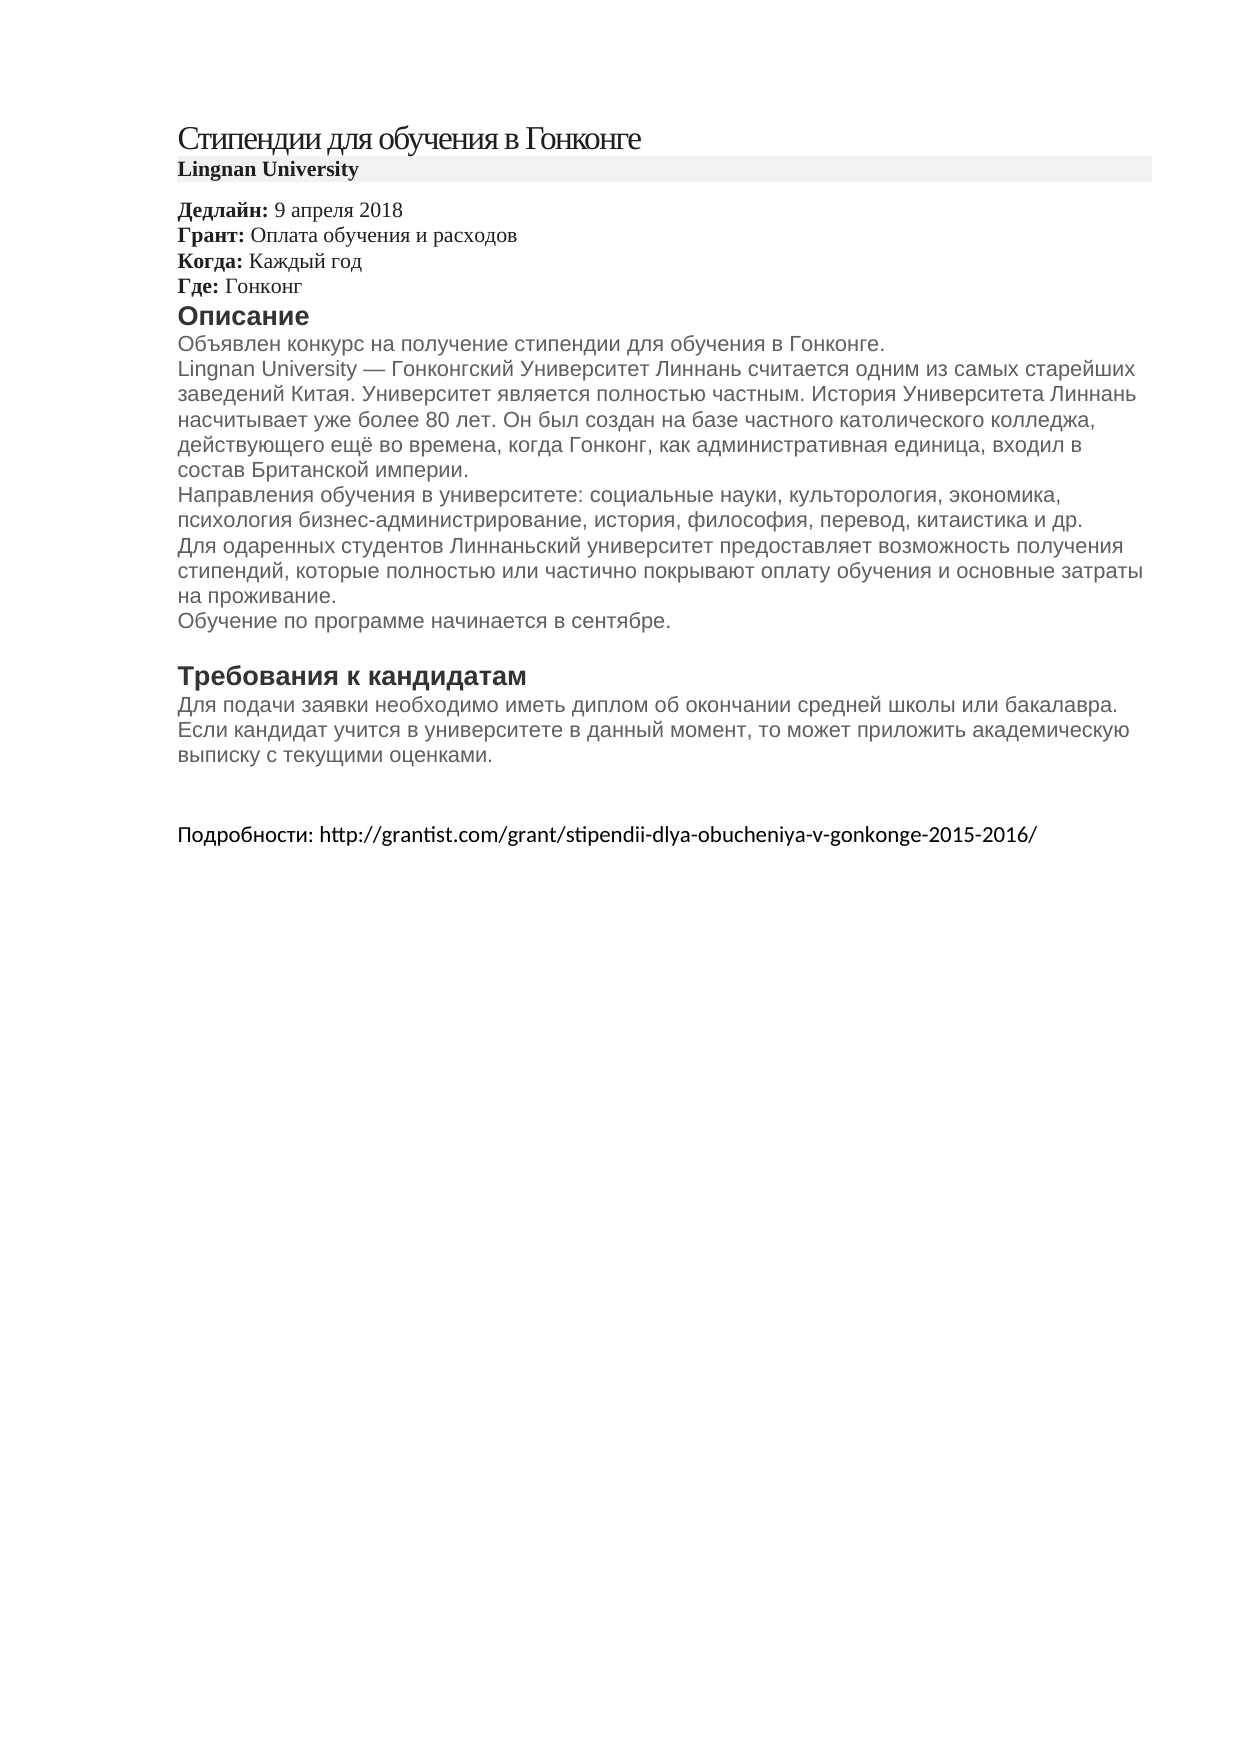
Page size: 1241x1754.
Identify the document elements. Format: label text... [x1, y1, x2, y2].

text Когда: Каждый год [177, 248, 1152, 273]
text Где: Гонконг [177, 273, 1152, 298]
text Стипендии для обучения в Гонконге [177, 118, 1152, 156]
text Lingnan University [177, 156, 1152, 182]
text Объявлен конкурс на получение стипендии для обучения в Гонконге. [177, 331, 1152, 356]
text Требования к кандидатам [177, 659, 1152, 691]
text Подробности: http://grantist.com/grant/stipendii-dlya-obucheniya-v-gonkonge-2015-2016/ [177, 820, 1152, 848]
text Направления обучения в университете: социальные науки, культорология, экономика, психология бизнес-администрирование, история, философия, перевод, китаистика и др. [177, 482, 1152, 533]
text Для одаренных студентов Линнаньский университет предоставляет возможность получения стипендий, которые полностью или частично покрывают оплату обучения и основные затраты на проживание. [177, 533, 1152, 608]
text Для подачи заявки необходимо иметь диплом об окончании средней школы или бакалавра. Если кандидат учится в университете в данный момент, то может приложить академическую выписку с текущими оценками. [177, 691, 1152, 767]
text Описание [177, 298, 1152, 331]
text Грант: Оплата обучения и расходов [177, 222, 1152, 248]
text Обучение по программе начинается в сентябре. [177, 608, 1152, 633]
text Дедлайн: 9 апреля 2018 [177, 197, 1152, 222]
text Lingnan University — Гонконгский Университет Линнань считается одним из самых старейших заведений Китая. Университет является полностью частным. История Университета Линнань насчитывает уже более 80 лет. Он был создан на базе частного католического колледжа, действующего ещё во времена, когда Гонконг, как административная единица, входил в состав Британской империи. [177, 356, 1152, 482]
